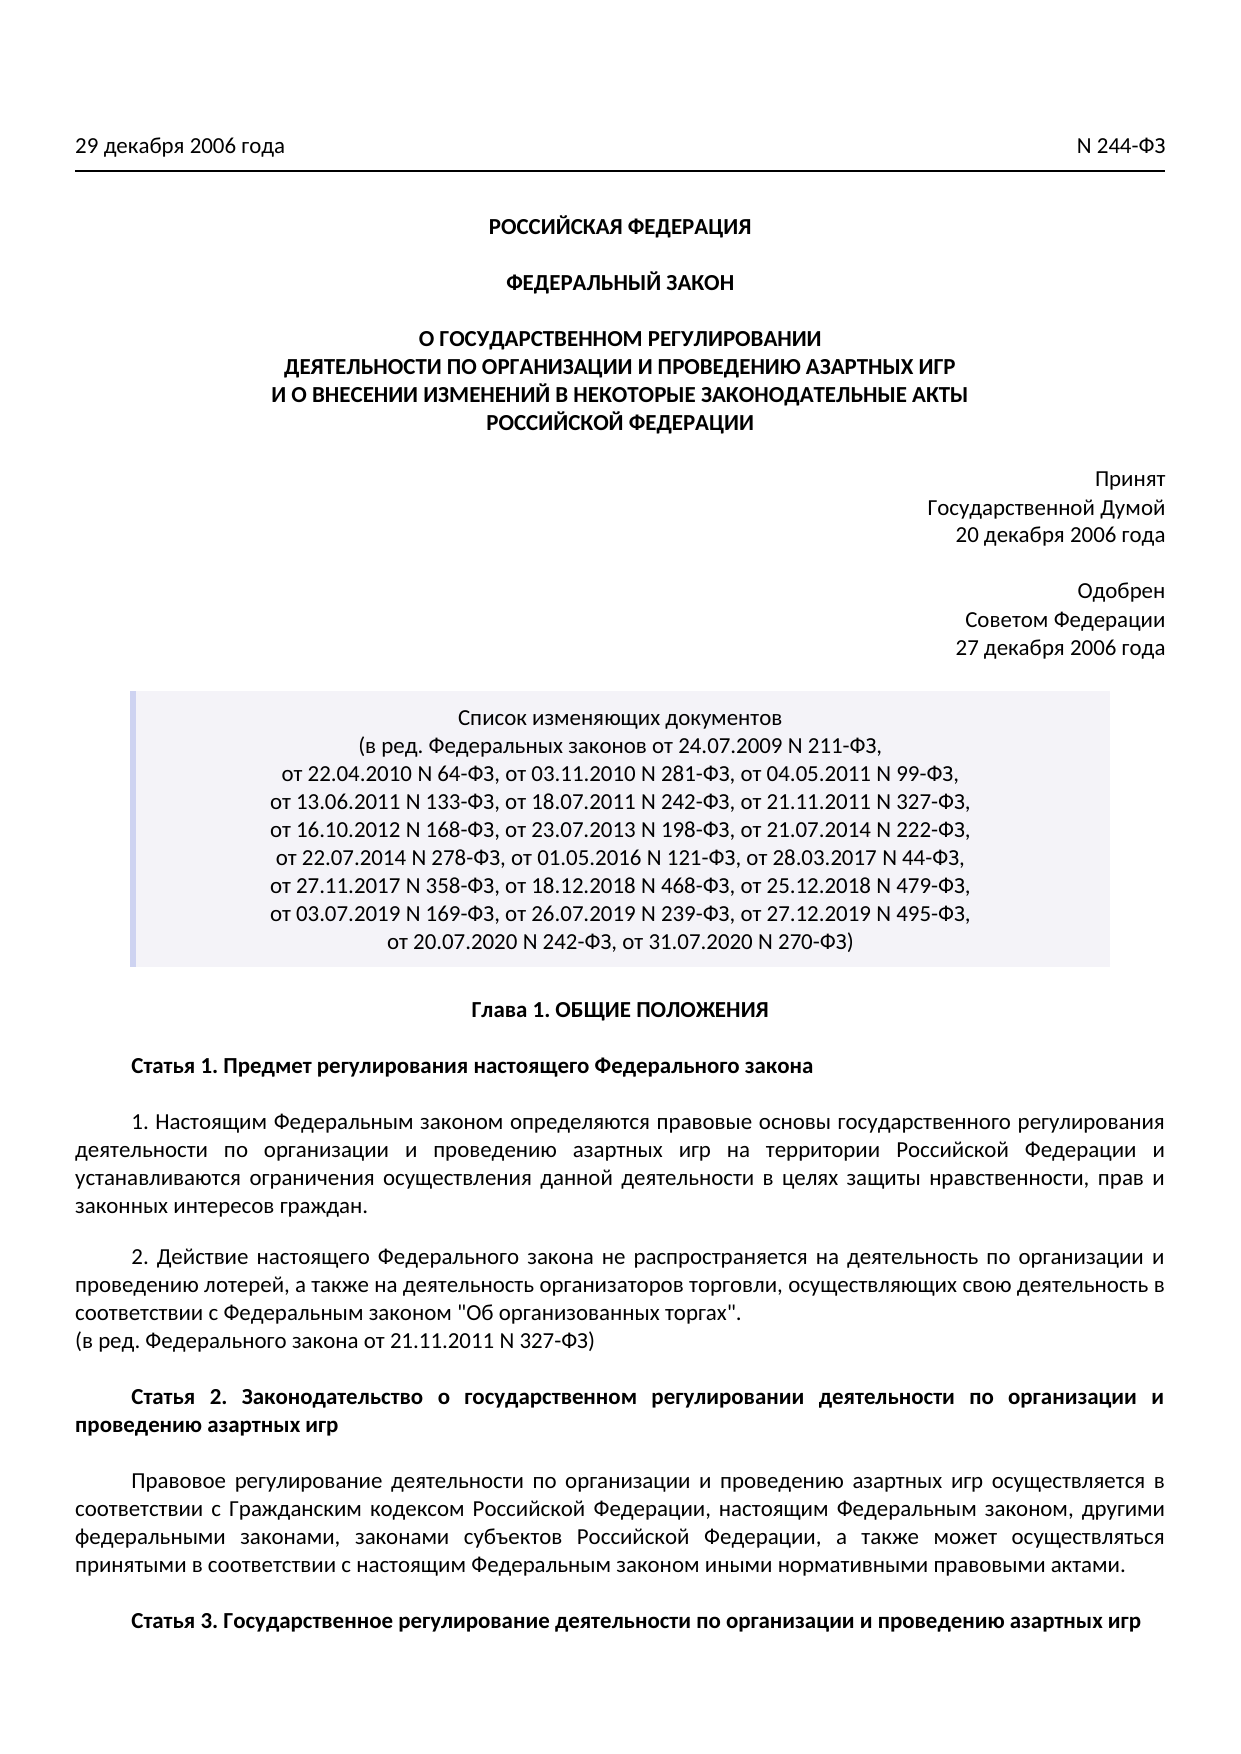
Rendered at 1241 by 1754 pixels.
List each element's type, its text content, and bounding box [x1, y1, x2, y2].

text Одобрен [75, 577, 1165, 605]
title РОССИЙСКАЯ ФЕДЕРАЦИЯ [75, 212, 1165, 240]
title РОССИЙСКОЙ ФЕДЕРАЦИИ [75, 408, 1165, 437]
text 2. Действие настоящего Федерального закона не распространяется на деятельность по организации и проведению лотерей, а также на деятельность организаторов торговли, осуществляющих свою деятельность в соответствии с Федеральным законом "Об организованных торгах". [75, 1242, 1165, 1326]
text 1. Настоящим Федеральным законом определяются правовые основы государственного регулирования деятельности по организации и проведению азартных игр на территории Российской Федерации и устанавливаются ограничения осуществления данной деятельности в целях защиты нравственности, прав и законных интересов граждан. [75, 1107, 1165, 1219]
title Глава 1. ОБЩИЕ ПОЛОЖЕНИЯ [75, 995, 1165, 1023]
table_header 29 декабря 2006 года [75, 131, 620, 159]
title ФЕДЕРАЛЬНЫЙ ЗАКОН [75, 268, 1165, 296]
text Правовое регулирование деятельности по организации и проведению азартных игр осуществляется в соответствии с Гражданским кодексом Российской Федерации, настоящим Федеральным законом, другими федеральными законами, законами субъектов Российской Федерации, а также может осуществляться принятыми в соответствии с настоящим Федеральным законом иными нормативными правовыми актами. [75, 1466, 1165, 1578]
title Статья 3. Государственное регулирование деятельности по организации и проведению азартных игр [75, 1606, 1165, 1634]
title И О ВНЕСЕНИИ ИЗМЕНЕНИЙ В НЕКОТОРЫЕ ЗАКОНОДАТЕЛЬНЫЕ АКТЫ [75, 381, 1165, 408]
text Государственной Думой [75, 493, 1165, 521]
table_header Список изменяющих документов (в ред. Федеральных законов от 24.07.2009 N 211-ФЗ, от 22.04.2010 N 64-ФЗ, от 03.11.2010 N 281-ФЗ, от 04.05.2011 N 99-ФЗ, от 13.06.2011 N 133-ФЗ, от 18.07.2011 N 242-ФЗ, от 21.11.2011 N 327-ФЗ, от 16.10.2012 N 168-ФЗ, от 23.07.2013 N 198-ФЗ, от 21.07.2014 N 222-ФЗ, от 22.07.2014 N 278-ФЗ, от 01.05.2016 N 121-ФЗ, от 28.03.2017 N 44-ФЗ, от 27.11.2017 N 358-ФЗ, от 18.12.2018 N 468-ФЗ, от 25.12.2018 N 479-ФЗ, от 03.07.2019 N 169-ФЗ, от 26.07.2019 N 239-ФЗ, от 27.12.2019 N 495-ФЗ, от 20.07.2020 N 242-ФЗ, от 31.07.2020 N 270-ФЗ) [136, 691, 1104, 967]
text 27 декабря 2006 года [75, 633, 1165, 661]
title Статья 2. Законодательство о государственном регулировании деятельности по организации и проведению азартных игр [75, 1382, 1165, 1438]
text (в ред. Федерального закона от 21.11.2011 N 327-ФЗ) [75, 1326, 1165, 1354]
title О ГОСУДАРСТВЕННОМ РЕГУЛИРОВАНИИ [75, 324, 1165, 352]
text 20 декабря 2006 года [75, 521, 1165, 549]
title ДЕЯТЕЛЬНОСТИ ПО ОРГАНИЗАЦИИ И ПРОВЕДЕНИЮ АЗАРТНЫХ ИГР [75, 352, 1165, 381]
title Статья 1. Предмет регулирования настоящего Федерального закона [75, 1051, 1165, 1079]
text Принят [75, 464, 1165, 493]
text Советом Федерации [75, 605, 1165, 633]
table_header N 244-ФЗ [620, 131, 1165, 159]
